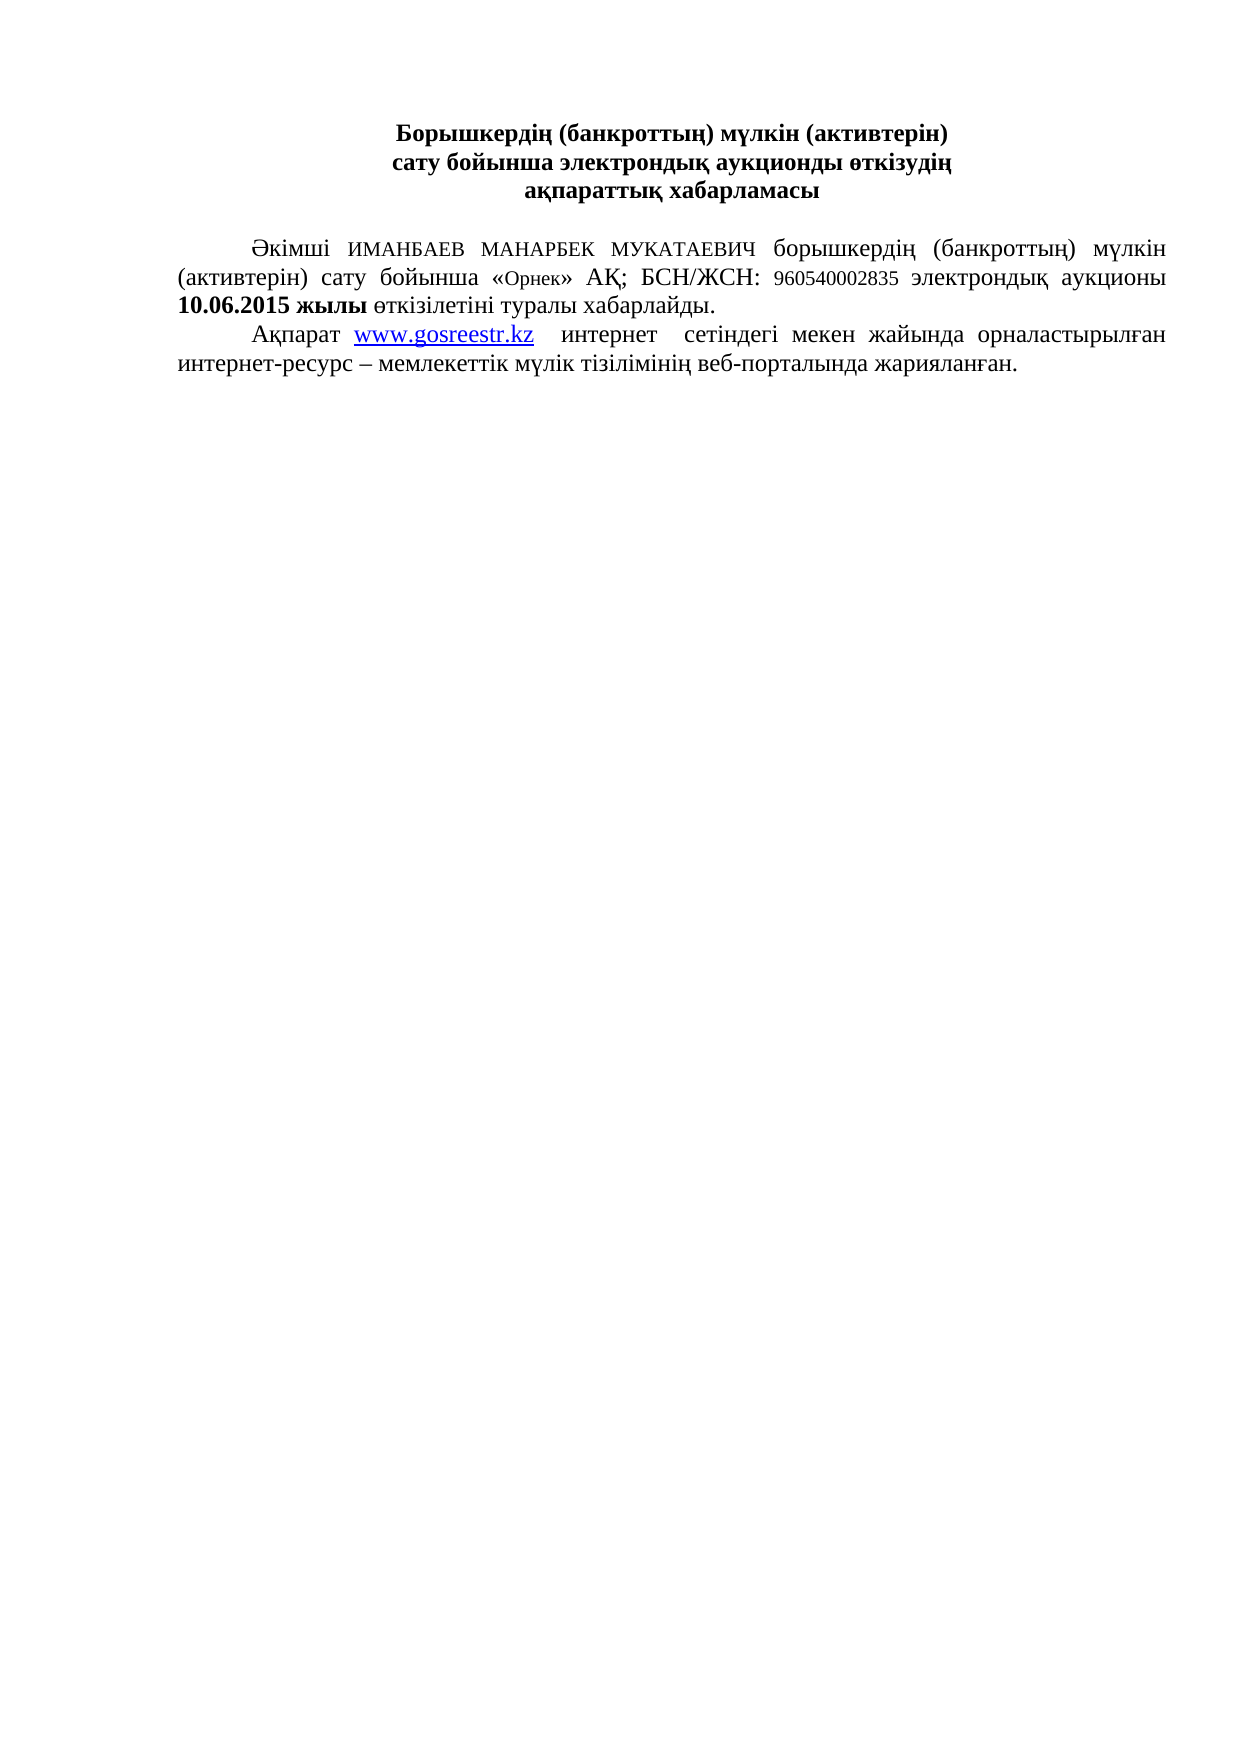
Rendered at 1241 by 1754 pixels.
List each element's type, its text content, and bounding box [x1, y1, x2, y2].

text ақпараттық хабарламасы [177, 176, 1167, 204]
text Ақпарат www.gosreestr.kz интернет сетіндегі мекен жайында орналастырылған интернет-ресурс – мемлекеттік мүлік тізілімінің веб-порталында жарияланған. [177, 319, 1167, 377]
text Борышкердің (банкроттың) мүлкін (активтерін) [177, 118, 1167, 147]
text сату бойынша электрондық аукционды өткізудің [177, 147, 1167, 176]
text Әкімші ИМАНБАЕВ МАНАРБЕК МУКАТАЕВИЧ борышкердің (банкроттың) мүлкін (активтерін) сату бойынша «Орнек» АҚ; БСН/ЖСН: 960540002835 электрондық аукционы 10.06.2015 жылы өткізілетіні туралы хабарлайды. [177, 233, 1167, 319]
